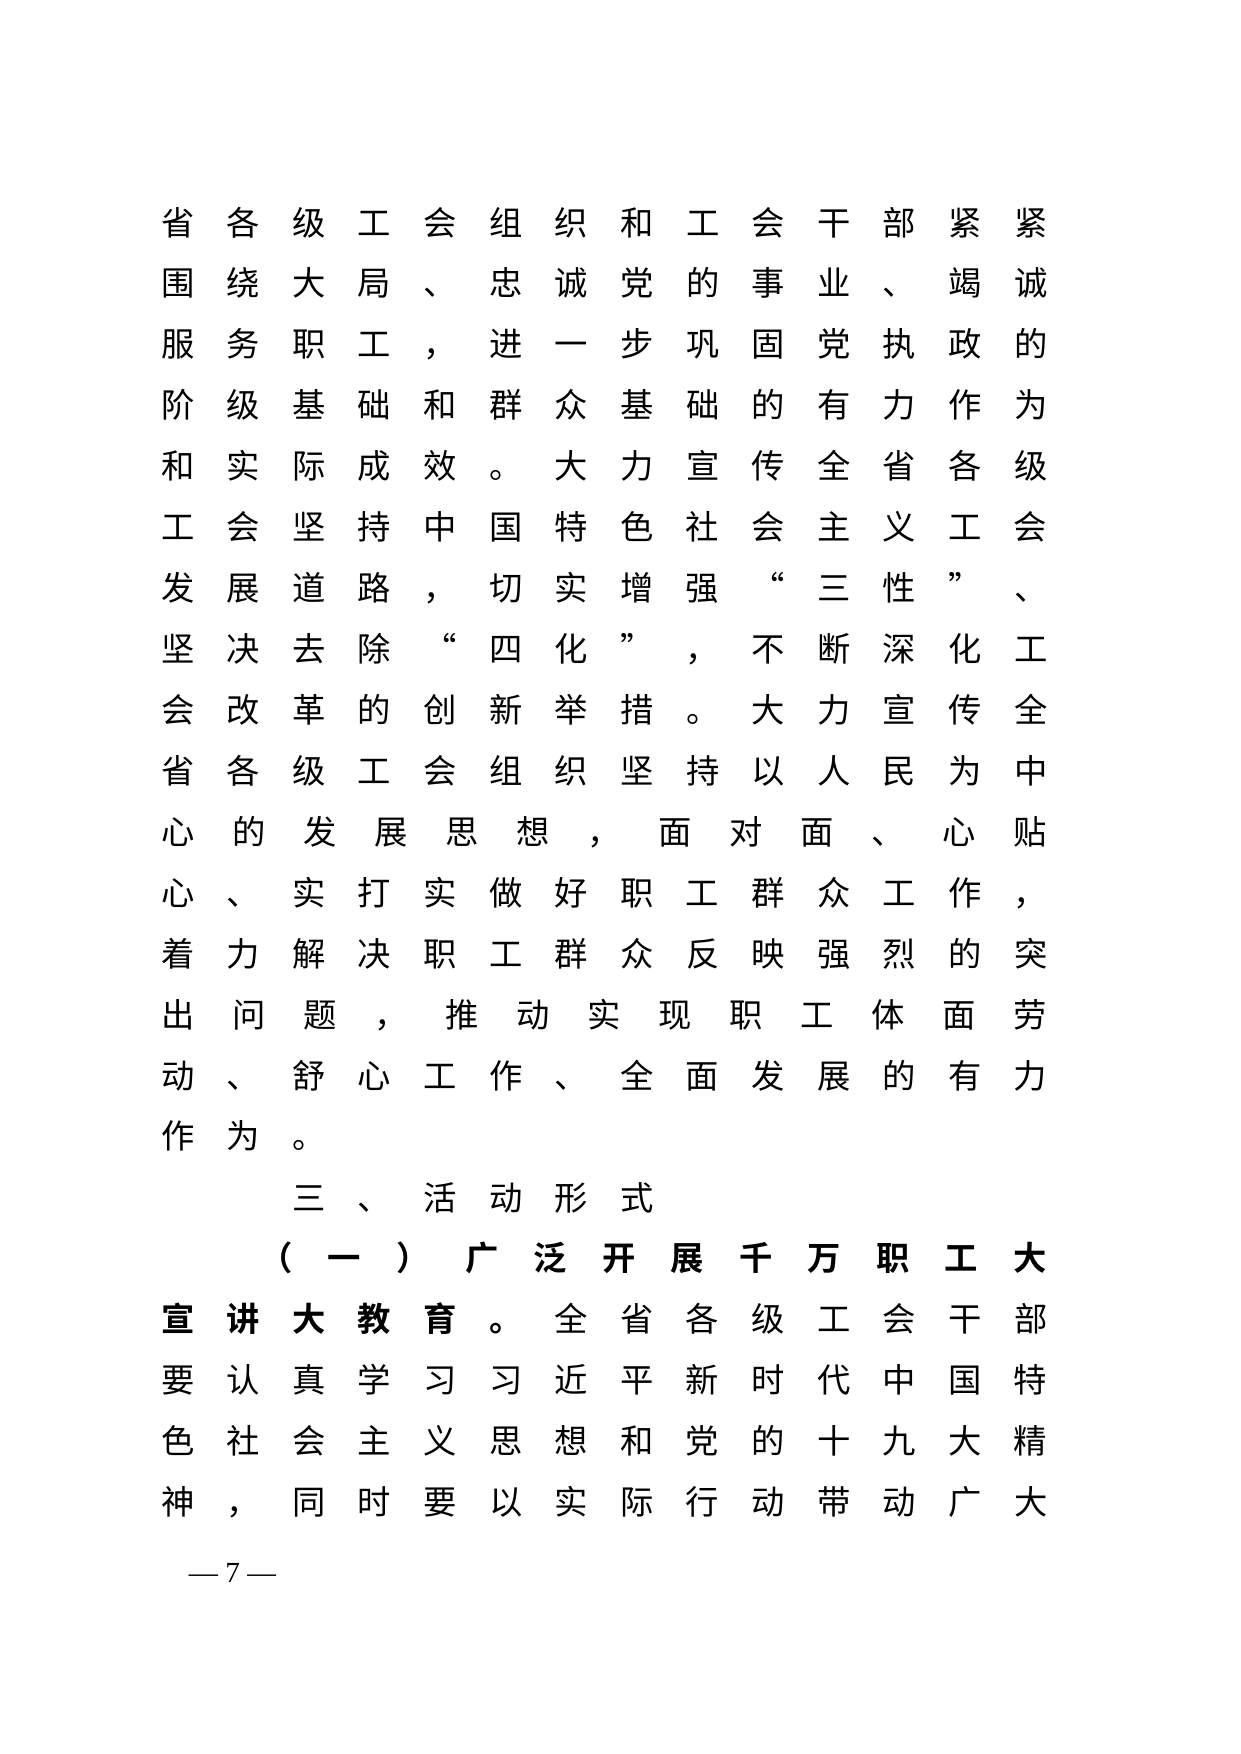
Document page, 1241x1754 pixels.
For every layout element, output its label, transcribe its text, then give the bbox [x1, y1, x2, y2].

text 三、活动形式 [161, 1165, 1079, 1226]
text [161, 1226, 1079, 1531]
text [161, 190, 1079, 1165]
